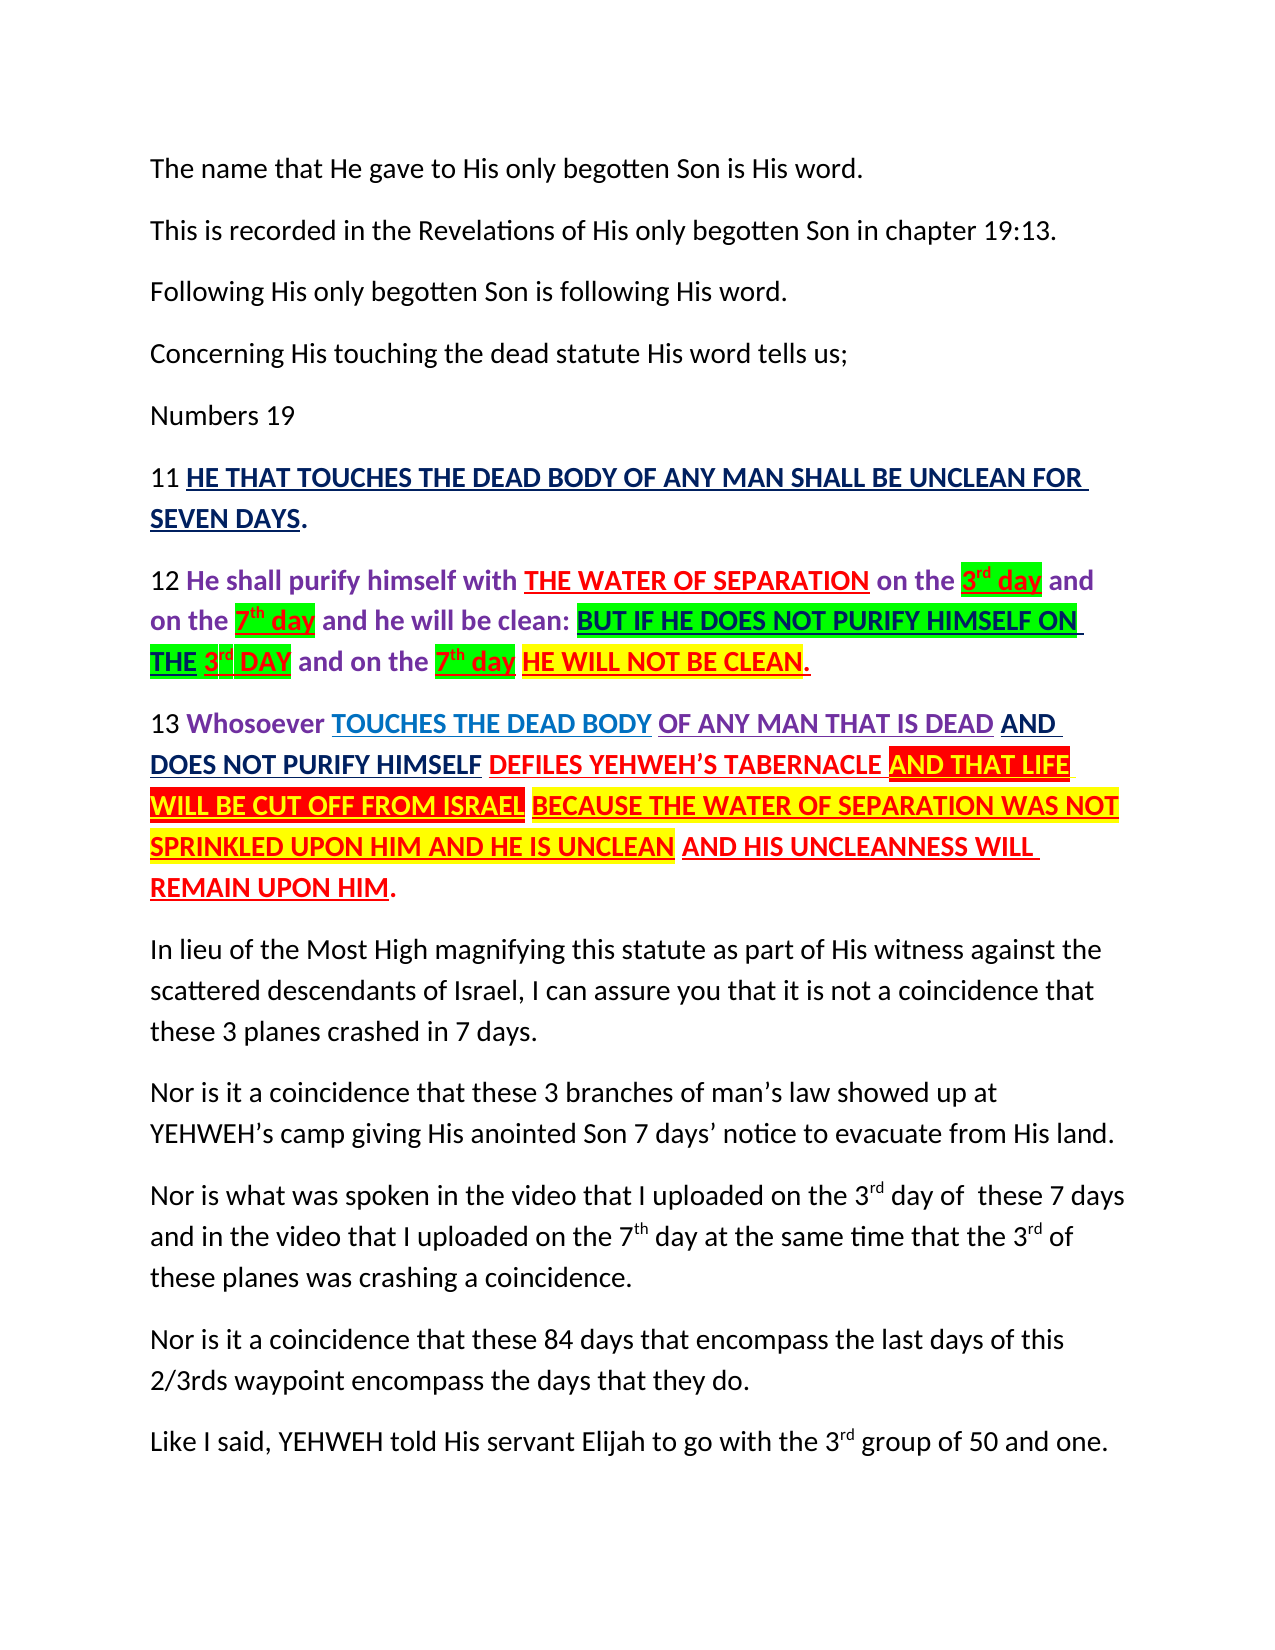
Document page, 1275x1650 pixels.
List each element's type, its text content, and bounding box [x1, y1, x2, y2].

text Concerning His touching the dead statute His word tells us; [150, 335, 1125, 371]
text 12 He shall purify himself with THE WATER OF SEPARATION on the 3rd day and on the 7th day and he will be clean: BUT IF HE DOES NOT PURIFY HIMSELF ON THE 3rd DAY and on the 7th day HE WILL NOT BE CLEAN. [150, 562, 1125, 679]
text 13 Whosoever TOUCHES THE DEAD BODY OF ANY MAN THAT IS DEAD AND DOES NOT PURIFY HIMSELF DEFILES YEHWEH’S TABERNACLE AND THAT LIFE WILL BE CUT OFF FROM ISRAEL BECAUSE THE WATER OF SEPARATION WAS NOT SPRINKLED UPON HIM AND HE IS UNCLEAN AND HIS UNCLEANNESS WILL REMAIN UPON HIM. [150, 705, 1125, 904]
text In lieu of the Most High magnifying this statute as part of His witness against the scattered descendants of Israel, I can assure you that it is not a coincidence that these 3 planes crashed in 7 days. [150, 931, 1125, 1048]
text 11 HE THAT TOUCHES THE DEAD BODY OF ANY MAN SHALL BE UNCLEAN FOR SEVEN DAYS. [150, 459, 1125, 535]
text The name that He gave to His only begotten Son is His word. [150, 150, 1125, 186]
text Nor is it a coincidence that these 3 branches of man’s law showed up at YEHWEH’s camp giving His anointed Son 7 days’ notice to evacuate from His land. [150, 1074, 1125, 1151]
text Nor is it a coincidence that these 84 days that encompass the last days of this 2/3rds waypoint encompass the days that they do. [150, 1321, 1125, 1397]
text Numbers 19 [150, 397, 1125, 433]
text This is recorded in the Revelations of His only begotten Son in chapter 19:13. [150, 212, 1125, 247]
text Nor is what was spoken in the video that I uploaded on the 3rd day of these 7 days and in the video that I uploaded on the 7th day at the same time that the 3rd of these planes was crashing a coincidence. [150, 1177, 1125, 1294]
text Like I said, YEHWEH told His servant Elijah to go with the 3rd group of 50 and one. [150, 1423, 1125, 1459]
text Following His only begotten Son is following His word. [150, 273, 1125, 309]
